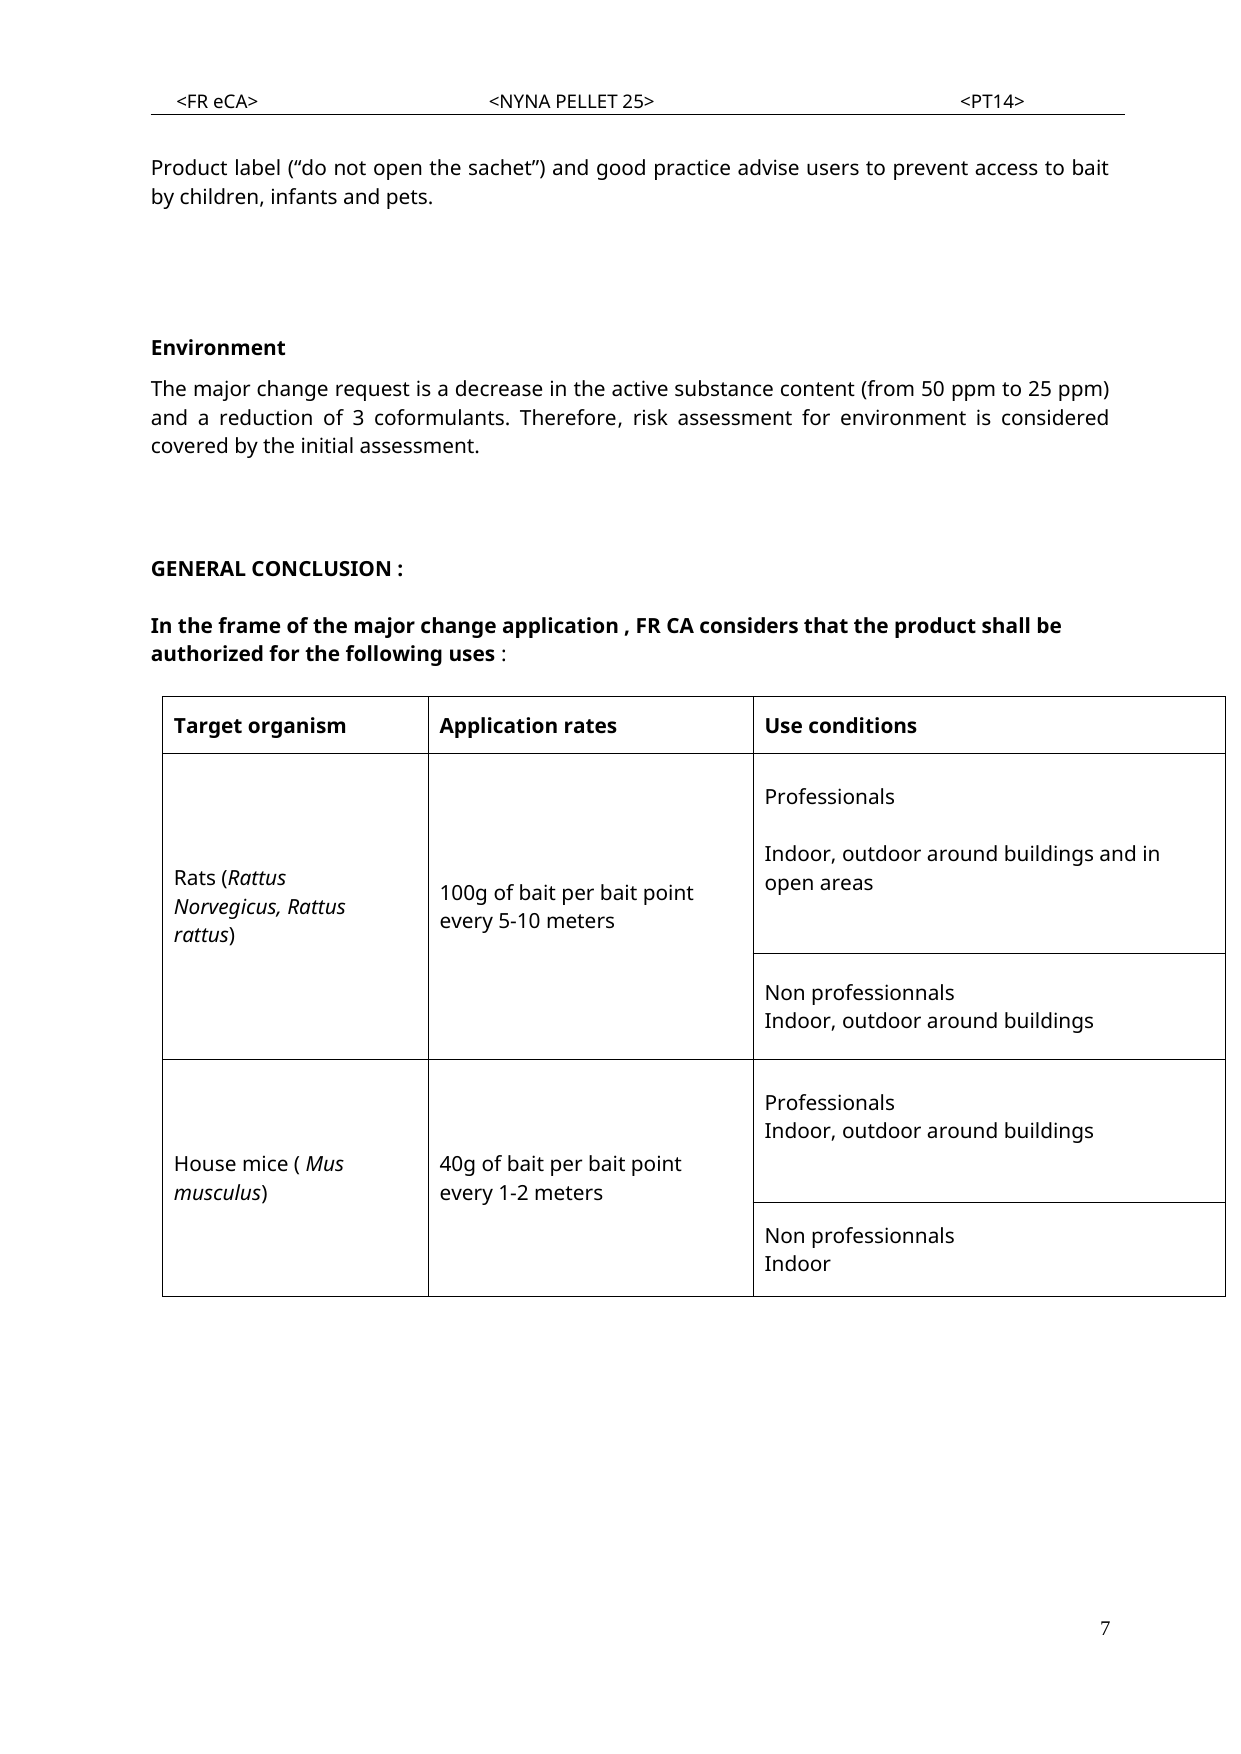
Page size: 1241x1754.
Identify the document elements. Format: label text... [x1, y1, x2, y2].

text Environment [151, 333, 1110, 362]
table_header Use conditions [754, 697, 1225, 753]
table_cell 100g of bait per bait point every 5-10 meters [429, 754, 753, 1058]
table_cell Rats (Rattus Norvegicus, Rattus rattus) [163, 754, 428, 1058]
table_header Application rates [429, 697, 753, 753]
table_cell Non professionnals Indoor, outdoor around buildings [754, 954, 1225, 1058]
table_header Target organism [163, 697, 428, 753]
text The major change request is a decrease in the active substance content (from 50 ppm to 25 ppm) and a reduction of 3 coformulants. Therefore, risk assessment for environment is considered covered by the initial assessment. [151, 374, 1110, 459]
text GENERAL CONCLUSION : [151, 554, 1110, 582]
table_cell Professionals Indoor, outdoor around buildings and in open areas [754, 754, 1225, 953]
table_cell Professionals Indoor, outdoor around buildings [754, 1060, 1225, 1202]
table_cell 40g of bait per bait point every 1-2 meters [429, 1060, 753, 1296]
table_cell Non professionnals Indoor [754, 1203, 1225, 1296]
text Product label (“do not open the sachet”) and good practice advise users to prevent access to bait by children, infants and pets. [151, 153, 1110, 210]
table_cell House mice ( Mus musculus) [163, 1060, 428, 1296]
text In the frame of the major change application , FR CA considers that the product shall be authorized for the following uses : [151, 611, 1110, 668]
